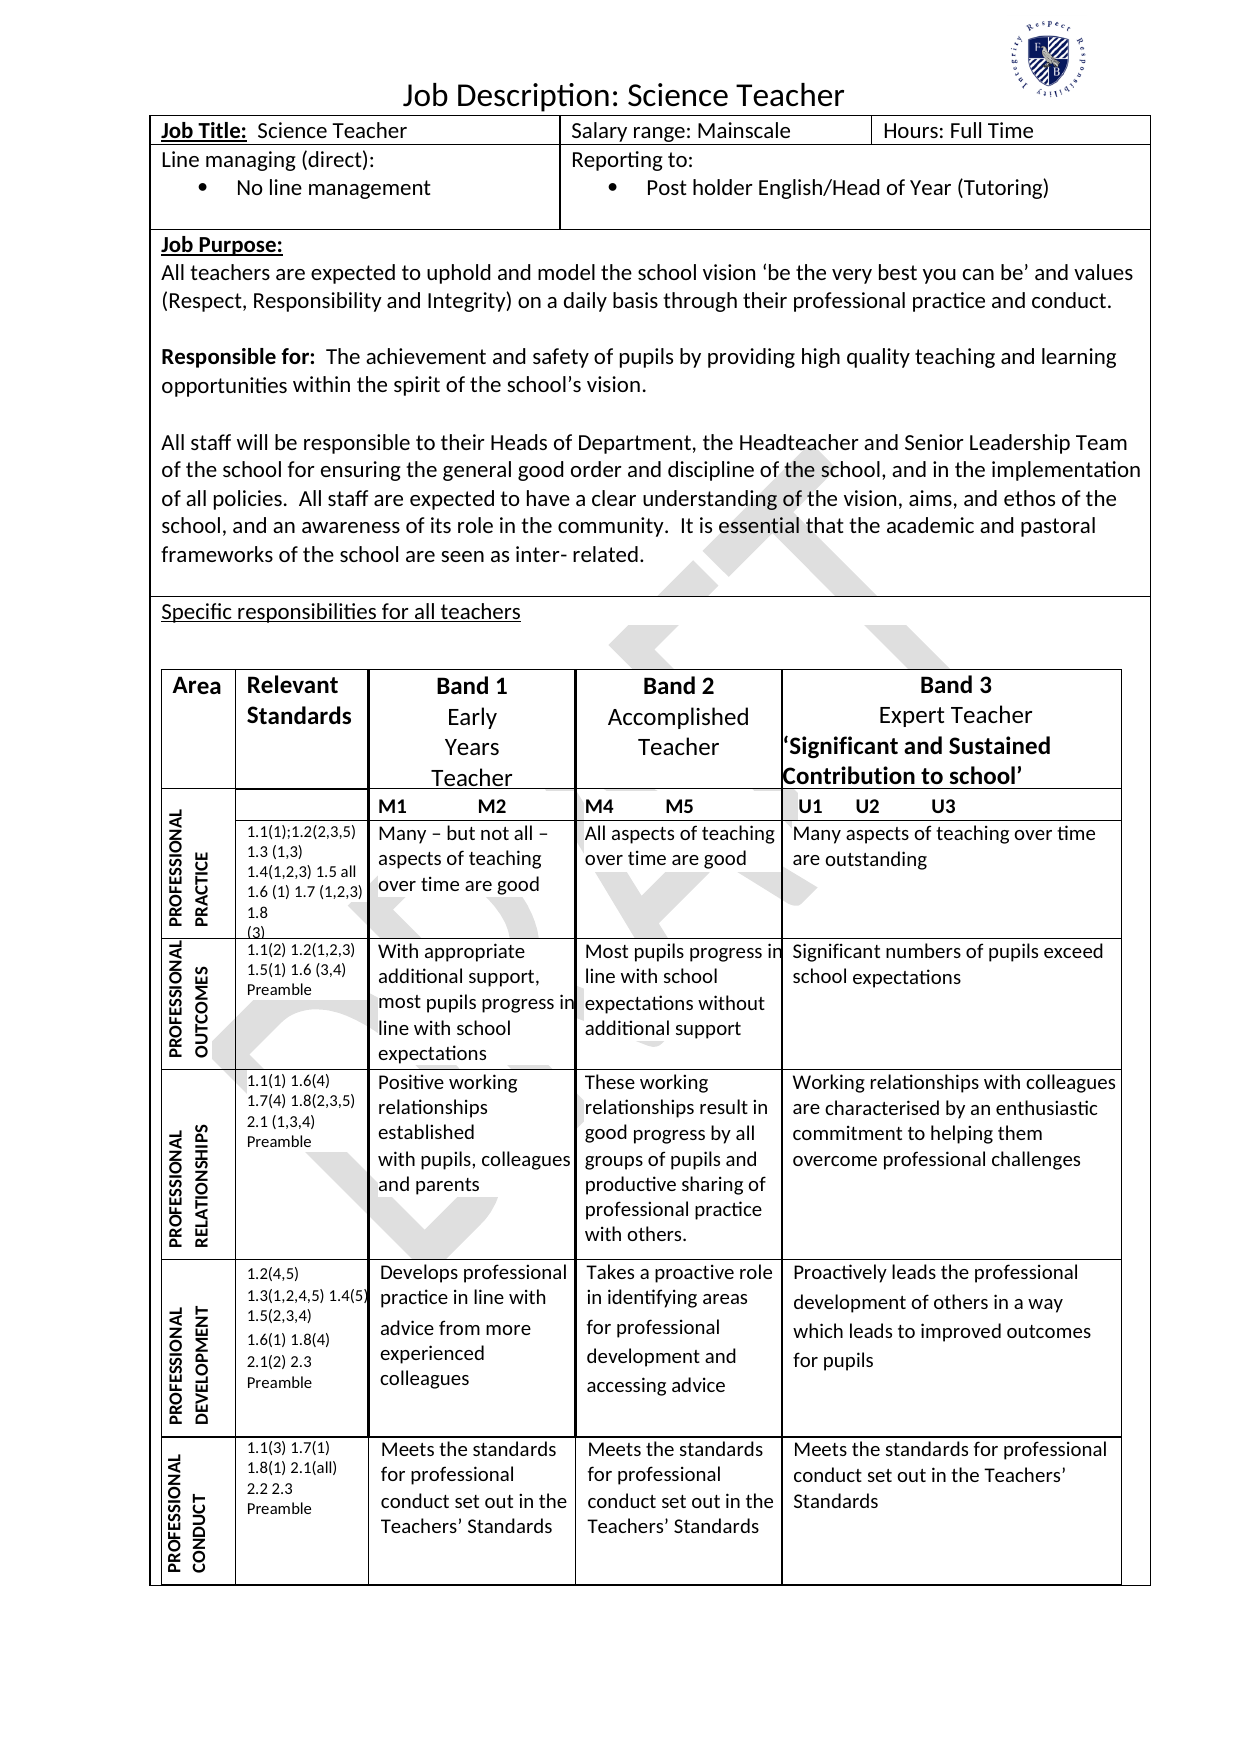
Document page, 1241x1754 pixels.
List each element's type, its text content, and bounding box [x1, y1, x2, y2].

table_cell Reporting to: Post holder English/Head of Year (Tutoring) [561, 145, 1150, 229]
table_header Hours: Full Time [872, 116, 1150, 144]
table_header Salary range: Mainscale [561, 116, 871, 144]
table_cell Line managing (direct): No line management [151, 145, 559, 229]
table_cell Specific responsibilities for all teachers [151, 597, 1150, 1585]
picture [1005, 15, 1087, 101]
table_header Job Title: Science Teacher [151, 116, 559, 144]
table_cell Job Purpose: All teachers are expected to uphold and model the school vision ‘be the very best you can be’ and values (Respect, Responsibility and Integrity) on a daily basis through their professional practice and conduct. Responsible for: The achievement and safety of pupils by providing high quality teaching and learning opportunities within the spirit of the school’s vision. All staff will be responsible to their Heads of Department, the Headteacher and Senior Leadership Team of the school for ensuring the general good order and discipline of the school, and in the implementation of all policies. All staff are expected to have a clear understanding of the vision, aims, and ethos of the school, and an awareness of its role in the community. It is essential that the academic and pastoral frameworks of the school are seen as inter- related. [151, 230, 1150, 596]
